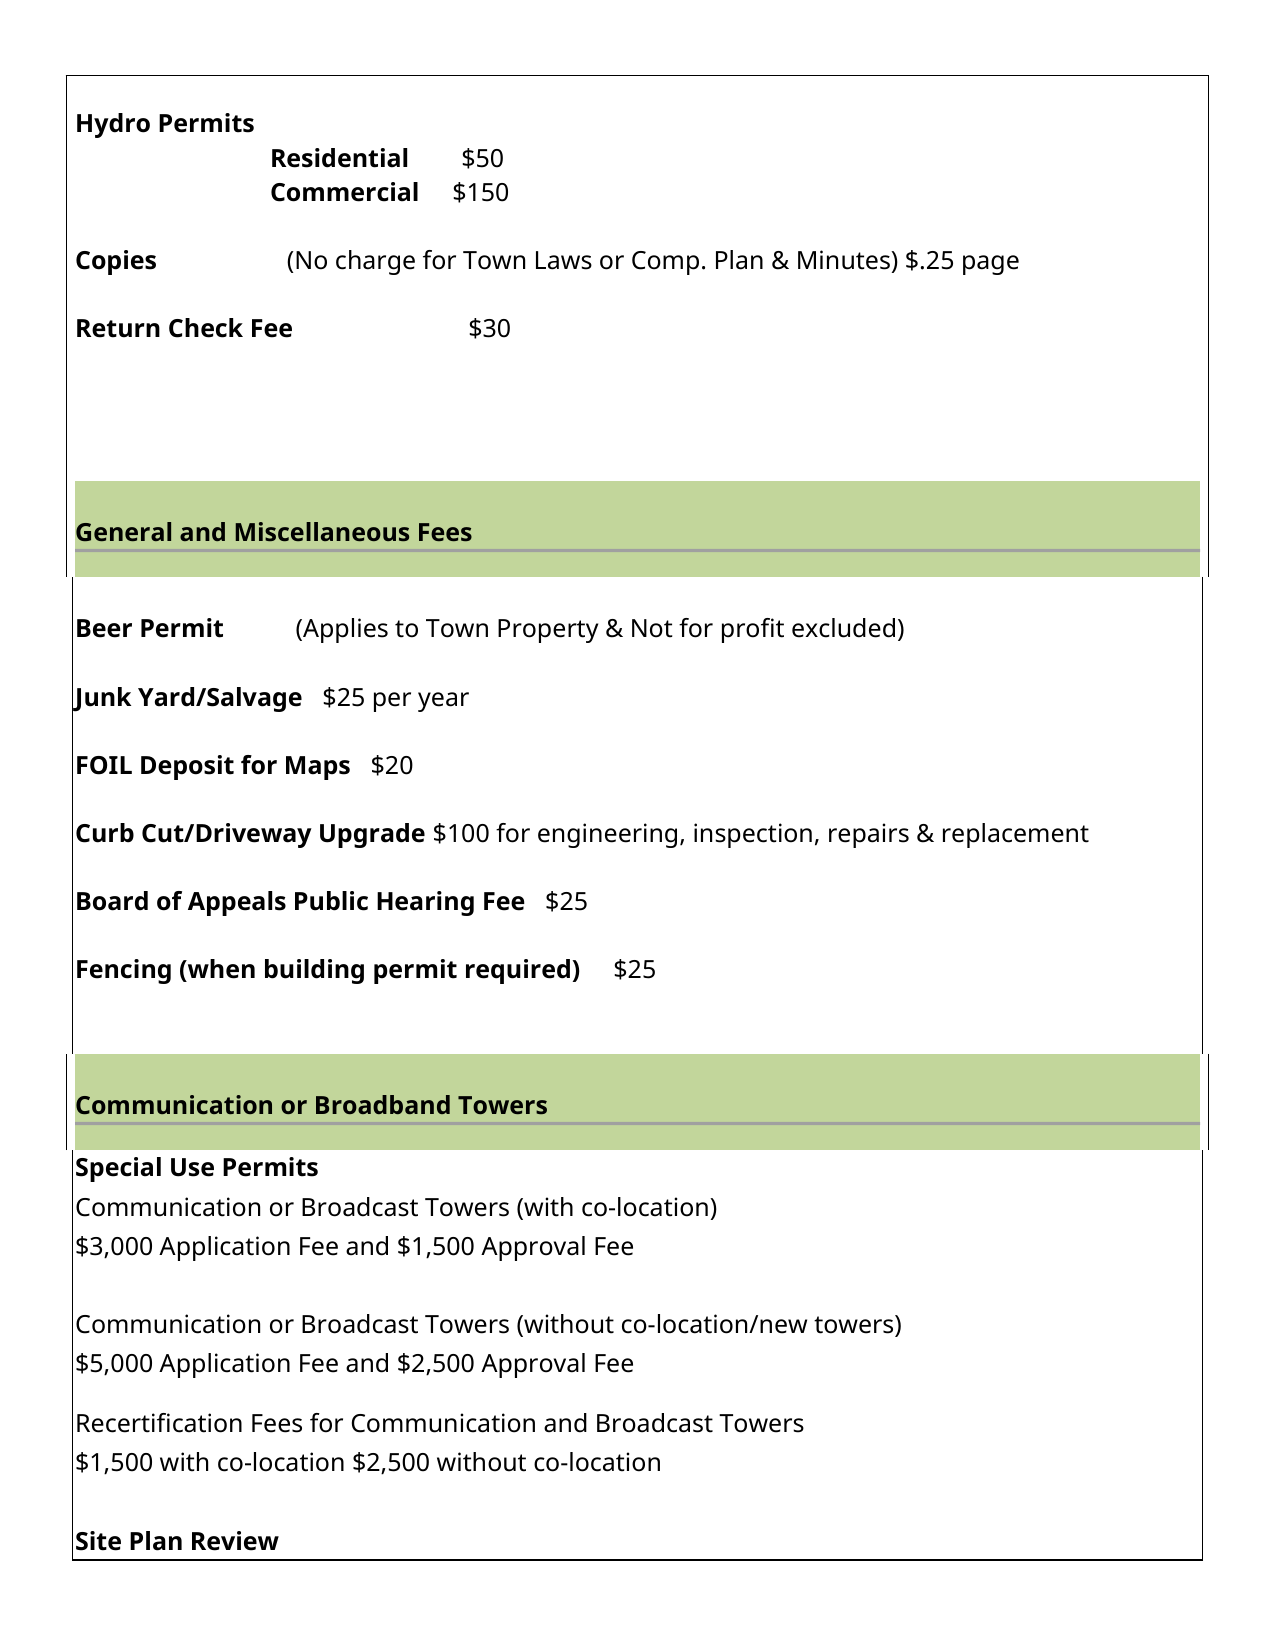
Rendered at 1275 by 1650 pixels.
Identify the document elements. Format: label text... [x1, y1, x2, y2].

text Beer Permit (Applies to Town Property & Not for profit excluded) [75, 611, 1200, 645]
text Curb Cut/Driveway Upgrade $100 for engineering, inspection, repairs & replacement [75, 815, 1200, 849]
text Board of Appeals Public Hearing Fee $25 [75, 883, 1200, 918]
text Copies (No charge for Town Laws or Comp. Plan & Minutes) $.25 page [75, 242, 1200, 276]
text FOIL Deposit for Maps $20 [75, 747, 1200, 781]
text Junk Yard/Salvage $25 per year [75, 679, 1200, 713]
text Communication or Broadband Towers [75, 1054, 1200, 1121]
text General and Miscellaneous Fees [75, 515, 1200, 548]
text Special Use Permits Communication or Broadcast Towers (with co-location) $3,000 Application Fee and $1,500 Approval Fee Communication or Broadcast Towers (without co-location/new towers) $5,000 Application Fee and $2,500 Approval Fee [75, 1150, 1200, 1380]
text Residential $50 [75, 140, 1200, 174]
text Hydro Permits [75, 106, 1200, 140]
text Commercial $150 [75, 174, 1200, 208]
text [73, 1403, 1202, 1559]
text Fencing (when building permit required) $25 [75, 952, 1200, 986]
text Return Check Fee $30 [75, 311, 1200, 344]
